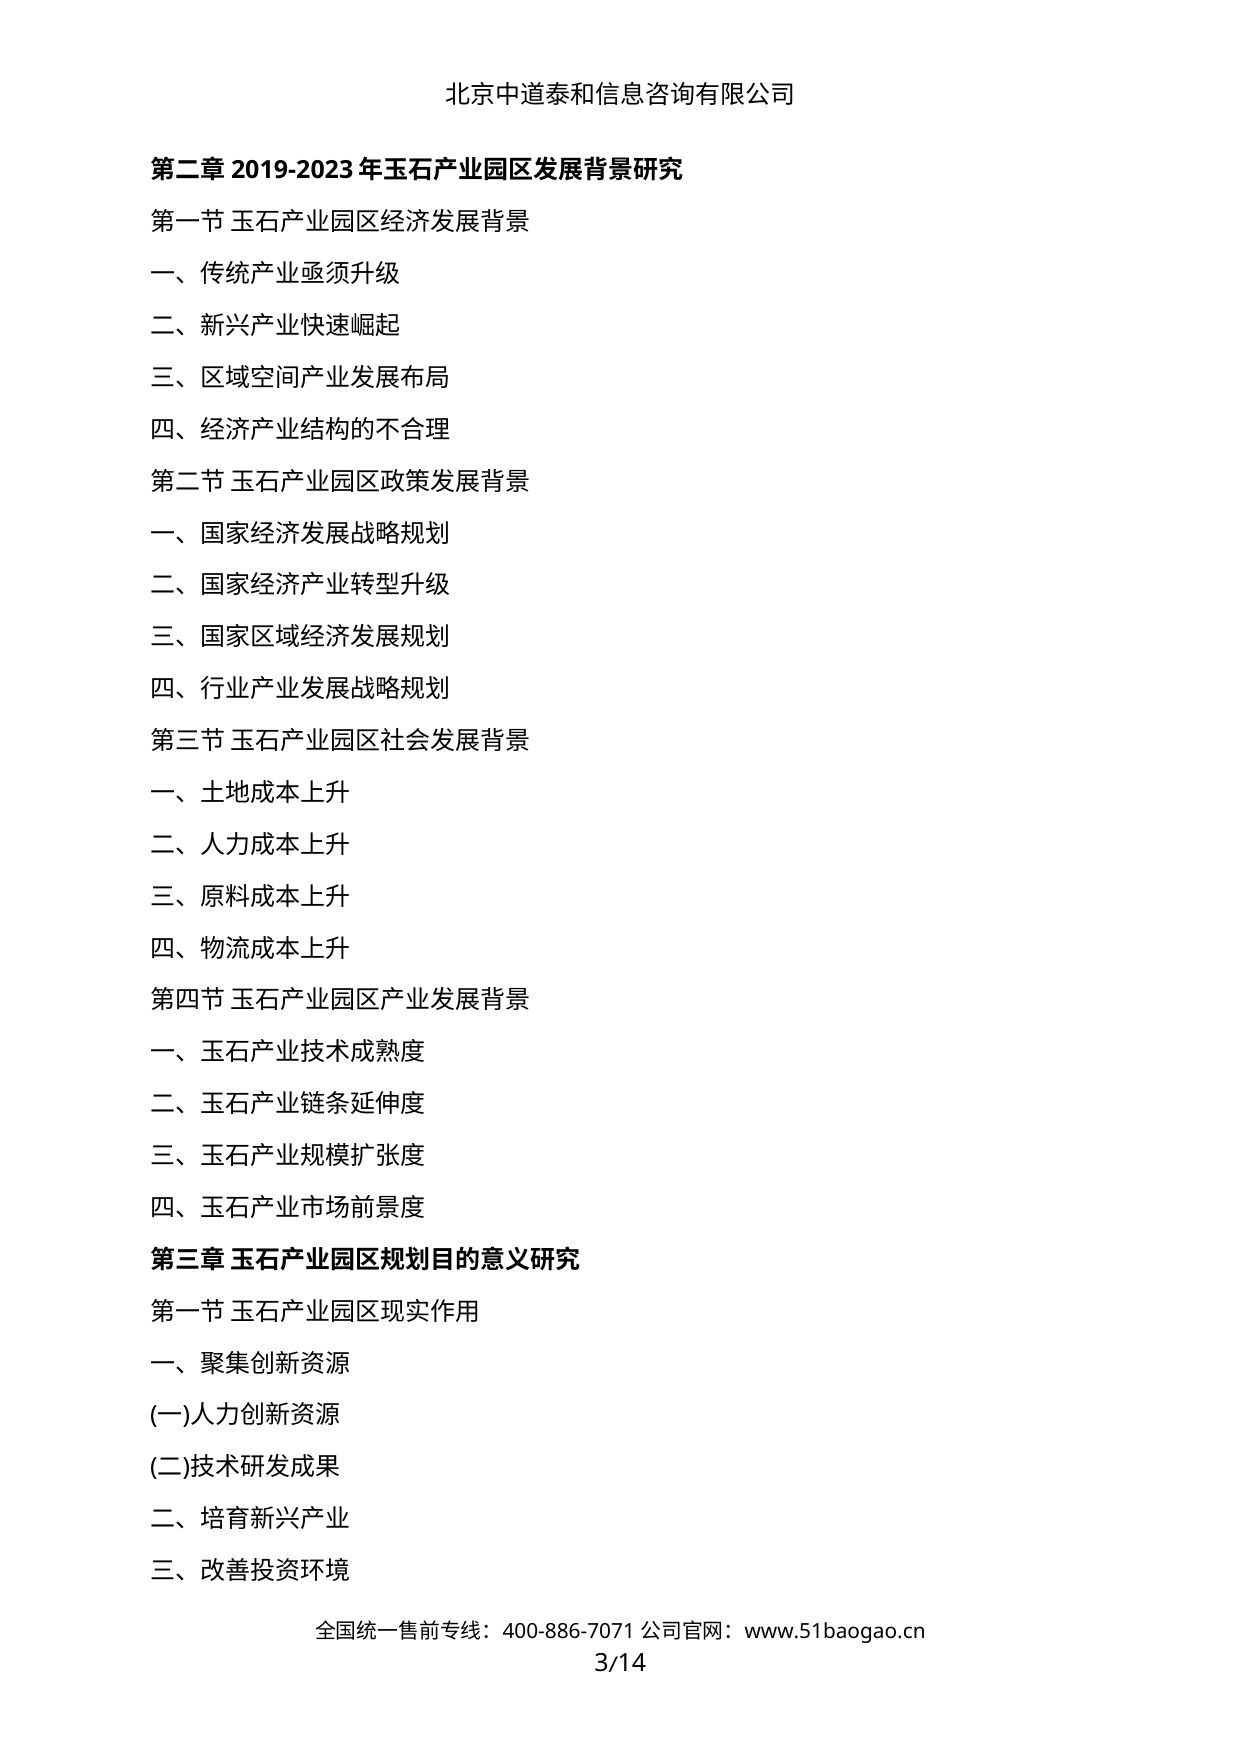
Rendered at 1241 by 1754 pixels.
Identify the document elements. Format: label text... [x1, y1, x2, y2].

text 三、改善投资环境 [150, 1551, 1090, 1587]
text 第二章 2019-2023年玉石产业园区发展背景研究 [150, 150, 1090, 186]
text (二)技术研发成果 [150, 1447, 1090, 1483]
text 一、土地成本上升 [150, 772, 1090, 809]
text 第三章 玉石产业园区规划目的意义研究 [150, 1239, 1090, 1276]
text 三、国家区域经济发展规划 [150, 617, 1090, 653]
text 第一节 玉石产业园区现实作用 [150, 1291, 1090, 1327]
text 四、物流成本上升 [150, 928, 1090, 964]
text 二、玉石产业链条延伸度 [150, 1084, 1090, 1120]
text 二、人力成本上升 [150, 824, 1090, 861]
text 二、新兴产业快速崛起 [150, 306, 1090, 342]
text 第一节 玉石产业园区经济发展背景 [150, 202, 1090, 238]
text 四、经济产业结构的不合理 [150, 409, 1090, 446]
text 一、聚集创新资源 [150, 1343, 1090, 1379]
text 第二节 玉石产业园区政策发展背景 [150, 461, 1090, 497]
text 三、区域空间产业发展布局 [150, 357, 1090, 394]
text 一、传统产业亟须升级 [150, 254, 1090, 290]
text 三、玉石产业规模扩张度 [150, 1136, 1090, 1172]
text 第三节 玉石产业园区社会发展背景 [150, 721, 1090, 757]
text 第四节 玉石产业园区产业发展背景 [150, 980, 1090, 1016]
text 四、玉石产业市场前景度 [150, 1187, 1090, 1224]
text 一、国家经济发展战略规划 [150, 513, 1090, 549]
text 二、国家经济产业转型升级 [150, 565, 1090, 601]
text 三、原料成本上升 [150, 876, 1090, 912]
text 四、行业产业发展战略规划 [150, 669, 1090, 705]
text 一、玉石产业技术成熟度 [150, 1032, 1090, 1068]
text 二、培育新兴产业 [150, 1499, 1090, 1535]
text (一)人力创新资源 [150, 1395, 1090, 1431]
